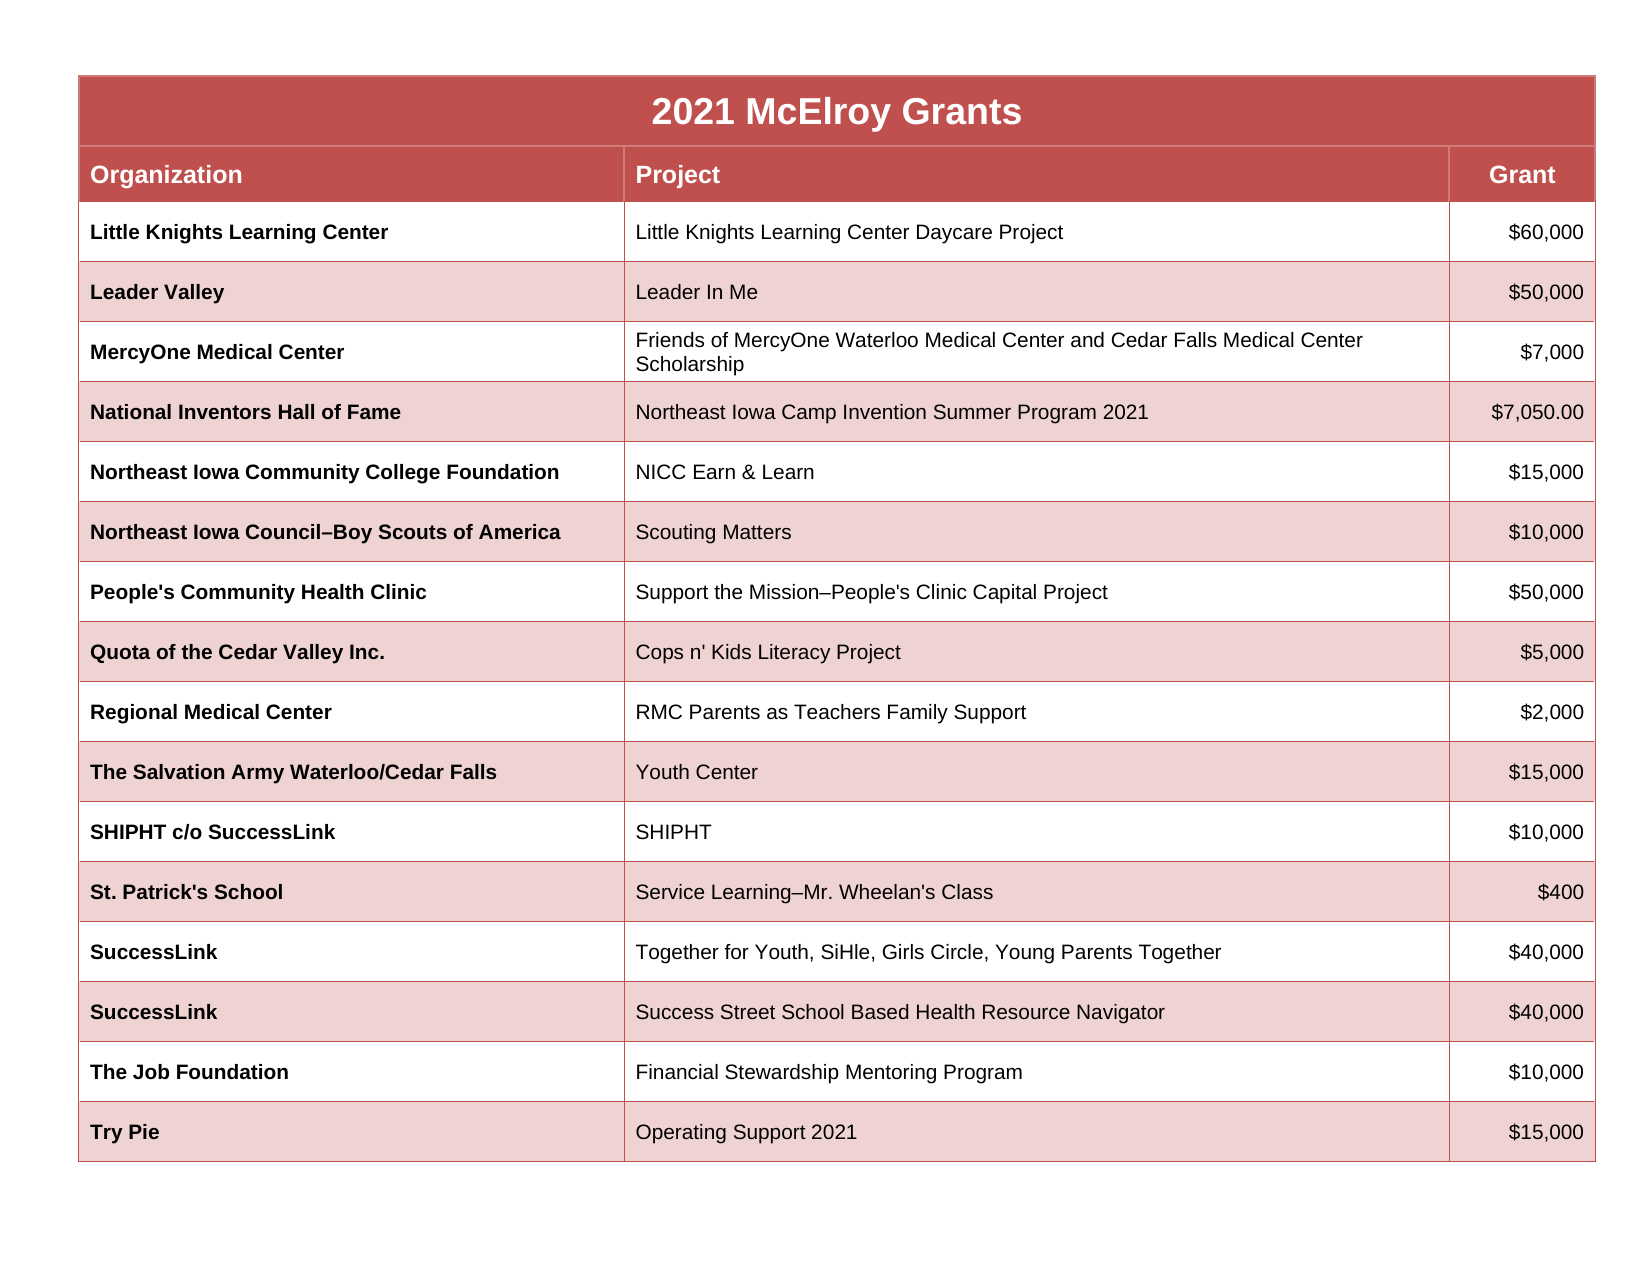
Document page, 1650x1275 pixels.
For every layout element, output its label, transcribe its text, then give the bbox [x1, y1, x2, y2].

table_cell Regional Medical Center [79, 681, 624, 741]
table_cell SHIPHT [625, 802, 1449, 861]
table_cell Grant [1450, 147, 1594, 201]
table_cell Service Learning–Mr. Wheelan's Class [625, 862, 1449, 921]
table_cell Support the Mission–People's Clinic Capital Project [625, 562, 1449, 621]
table_cell Northeast Iowa Council–Boy Scouts of America [79, 501, 624, 561]
table_cell Project [625, 147, 1448, 201]
table_cell $10,000 [1450, 501, 1595, 561]
table_cell Northeast Iowa Camp Invention Summer Program 2021 [625, 382, 1449, 441]
table_cell Organization [80, 147, 623, 201]
table_cell $15,000 [1450, 441, 1595, 501]
table_cell SuccessLink [79, 921, 624, 981]
table_cell $2,000 [1450, 681, 1595, 741]
table_cell Operating Support 2021 [625, 1102, 1449, 1161]
table_cell Youth Center [625, 742, 1449, 801]
table_header 2021 McElroy Grants [80, 77, 1594, 145]
table_cell Little Knights Learning Center [79, 202, 624, 261]
table_cell Leader Valley [79, 261, 624, 321]
table_cell $60,000 [1450, 202, 1595, 261]
table_cell $400 [1450, 861, 1595, 921]
table_cell Quota of the Cedar Valley Inc. [79, 621, 624, 681]
table_cell Cops n' Kids Literacy Project [625, 622, 1449, 681]
table_cell MercyOne Medical Center [79, 321, 624, 381]
table_cell Leader In Me [625, 262, 1449, 321]
table_cell Friends of MercyOne Waterloo Medical Center and Cedar Falls Medical Center Scholarship [625, 322, 1449, 381]
table_cell The Job Foundation [79, 1041, 624, 1101]
table_cell $7,050.00 [1450, 381, 1595, 441]
table_cell $10,000 [1450, 801, 1595, 861]
table_cell $7,000 [1450, 321, 1595, 381]
table_cell $40,000 [1450, 921, 1595, 981]
table_cell The Salvation Army Waterloo/Cedar Falls [79, 741, 624, 801]
table_cell $50,000 [1450, 261, 1595, 321]
table_cell Try Pie [79, 1101, 624, 1161]
table_cell $15,000 [1450, 741, 1595, 801]
table_cell People's Community Health Clinic [79, 561, 624, 621]
table_cell $15,000 [1450, 1101, 1595, 1161]
table_cell Little Knights Learning Center Daycare Project [625, 202, 1449, 261]
table_cell Success Street School Based Health Resource Navigator [625, 982, 1449, 1041]
table_cell RMC Parents as Teachers Family Support [625, 682, 1449, 741]
table_cell SHIPHT c/o SuccessLink [79, 801, 624, 861]
table_cell Together for Youth, SiHle, Girls Circle, Young Parents Together [625, 922, 1449, 981]
table_cell National Inventors Hall of Fame [79, 381, 624, 441]
table_cell $10,000 [1450, 1041, 1595, 1101]
table_cell Scouting Matters [625, 502, 1449, 561]
table_cell Northeast Iowa Community College Foundation [79, 441, 624, 501]
table_cell $50,000 [1450, 561, 1595, 621]
table_cell $40,000 [1450, 981, 1595, 1041]
table_cell Financial Stewardship Mentoring Program [625, 1042, 1449, 1101]
table_cell $5,000 [1450, 621, 1595, 681]
table_cell St. Patrick's School [79, 861, 624, 921]
table_cell NICC Earn & Learn [625, 442, 1449, 501]
table_cell SuccessLink [79, 981, 624, 1041]
